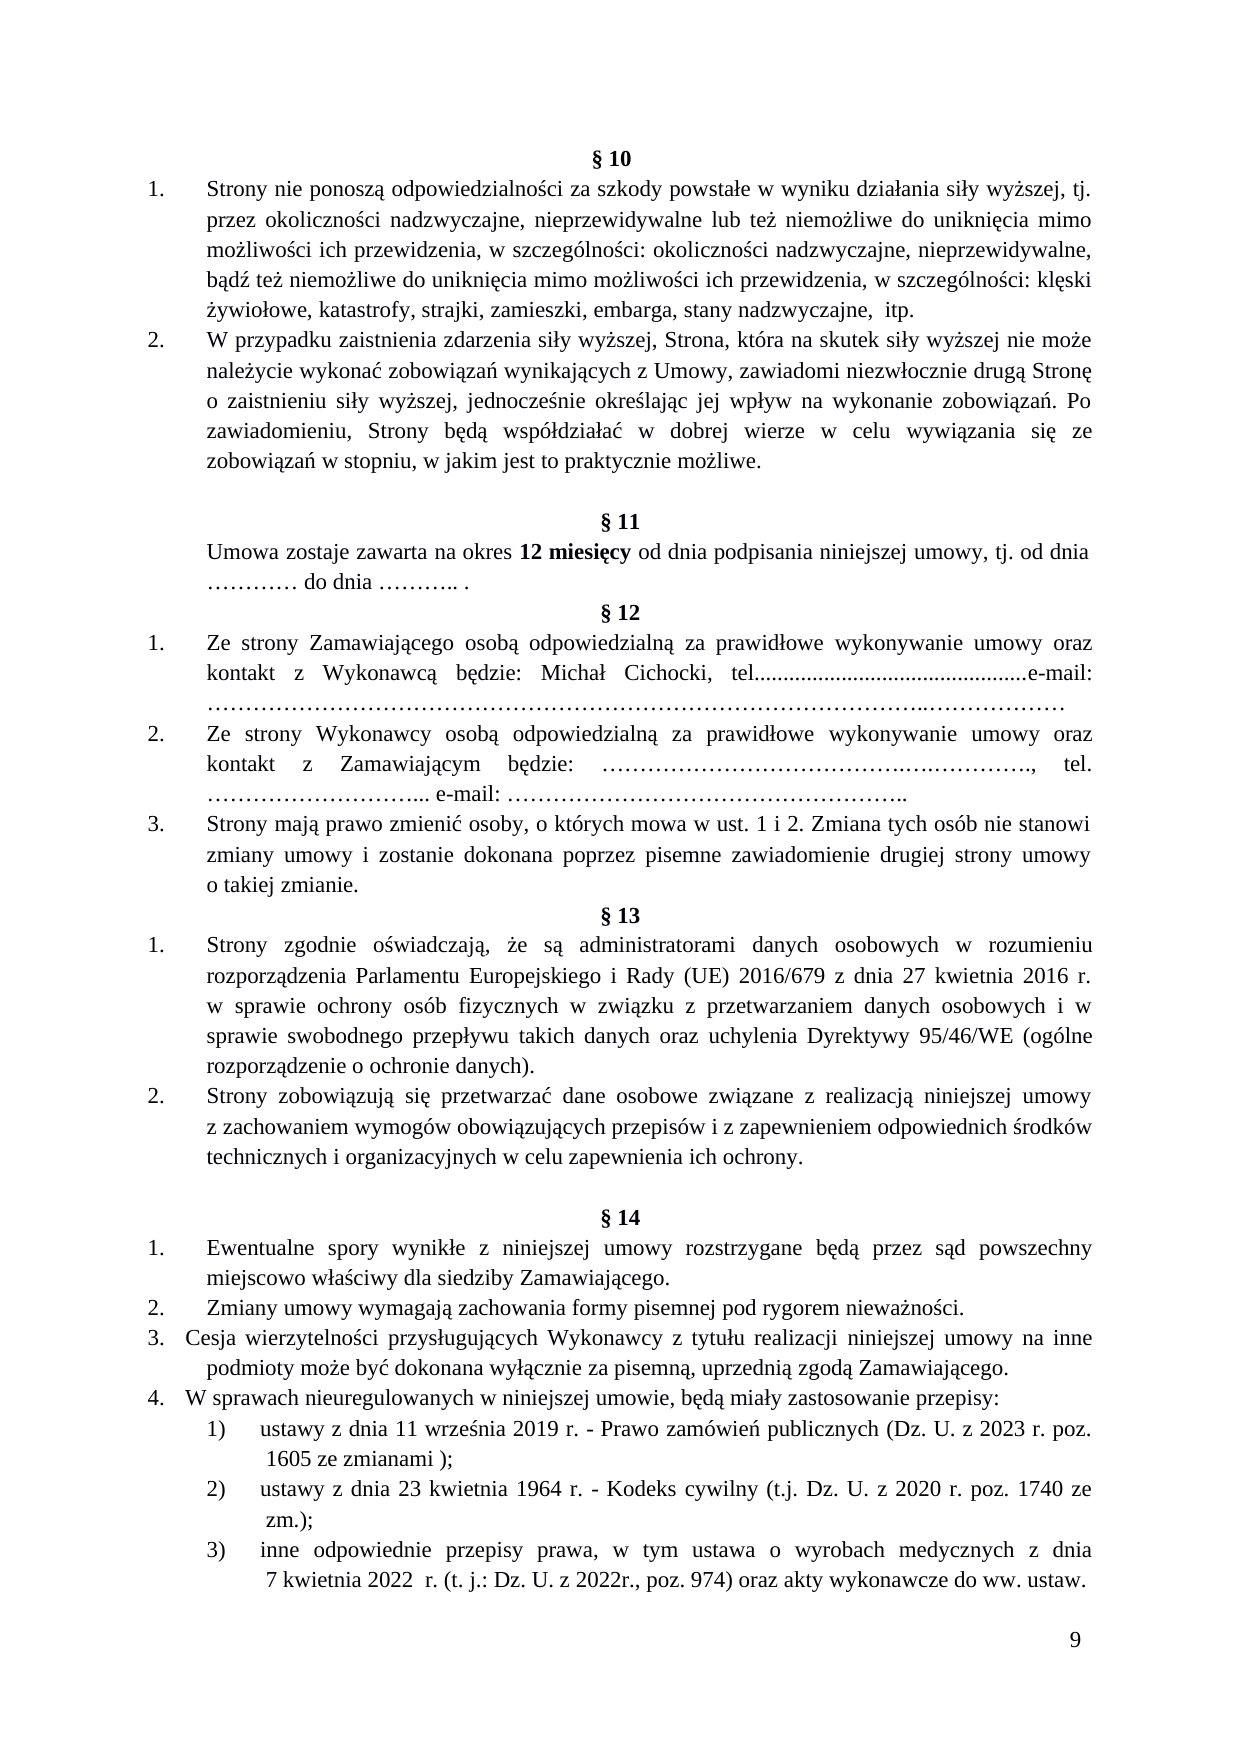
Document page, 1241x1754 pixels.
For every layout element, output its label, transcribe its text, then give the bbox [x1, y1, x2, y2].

subtitle § 14 [600, 1204, 1142, 1230]
list Ze strony Zamawiającego osobą odpowiedzialną za prawidłowe wykonywanie umowy oraz kontakt z Wykonawcą będzie: Michał Cichocki, tel e-mail: [147, 629, 1093, 686]
text Umowa zostaje zawarta na okres 12 miesięcy od dnia podpisania niniejszej umowy, tj. od dnia [206, 538, 1142, 564]
list ustawy z dnia 11 września 2019 r. - Prawo zamówień publicznych (Dz. U. z 2023 r. poz. 1605 ze zmianami ); [206, 1415, 1093, 1472]
list Strony nie ponoszą odpowiedzialności za szkody powstałe w wyniku działania siły wyższej, tj. przez okoliczności nadzwyczajne, nieprzewidywalne lub też niemożliwe do uniknięcia mimo możliwości ich przewidzenia, w szczególności: okoliczności nadzwyczajne, nieprzewidywalne, bądź też niemożliwe do uniknięcia mimo możliwości ich przewidzenia, w szczególności: klęski żywiołowe, katastrofy, strajki, zamieszki, embarga, stany nadzwyczajne, itp. [147, 175, 1093, 323]
list W przypadku zaistnienia zdarzenia siły wyższej, Strona, która na skutek siły wyższej nie może należycie wykonać zobowiązań wynikających z Umowy, zawiadomi niezwłocznie drugą Stronę o zaistnieniu siły wyższej, jednocześnie określając jej wpływ na wykonanie zobowiązań. Po zawiadomieniu, Strony będą współdziałać w dobrej wierze w celu wywiązania się ze zobowiązań w stopniu, w jakim jest to praktycznie możliwe. [147, 326, 1093, 474]
list Ewentualne spory wynikłe z niniejszej umowy rozstrzygane będą przez sąd powszechny miejscowo właściwy dla siedziby Zamawiającego. [147, 1234, 1092, 1290]
subtitle § 11 [600, 508, 1142, 535]
list Zmiany umowy wymagają zachowania formy pisemnej pod rygorem nieważności. [147, 1294, 1142, 1320]
list ustawy z dnia 23 kwietnia 1964 r. - Kodeks cywilny (t.j. Dz. U. z 2020 r. poz. 1740 ze zm.); [206, 1475, 1092, 1532]
text ………………………... e-mail: …………………………………………….. [206, 780, 1142, 807]
list W sprawach nieuregulowanych w niniejszej umowie, będą miały zastosowanie przepisy: [147, 1384, 1142, 1411]
list Strony zobowiązują się przetwarzać dane osobowe związane z realizacją niniejszej umowy z zachowaniem wymogów obowiązujących przepisów i z zapewnieniem odpowiednich środków technicznych i organizacyjnych w celu zapewnienia ich ochrony. [147, 1082, 1093, 1169]
text ………… do dnia ……….. . [206, 568, 1142, 595]
subtitle § 13 [600, 902, 1142, 928]
list Strony zgodnie oświadczają, że są administratorami danych osobowych w rozumieniu rozporządzenia Parlamentu Europejskiego i Rady (UE) 2016/679 z dnia 27 kwietnia 2016 r. w sprawie ochrony osób fizycznych w związku z przetwarzaniem danych osobowych i w sprawie swobodnego przepływu takich danych oraz uchylenia Dyrektywy 95/46/WE (ogólne rozporządzenie o ochronie danych). [147, 931, 1093, 1079]
text …………………………………………………………………………………..……………… [206, 689, 1142, 716]
subtitle § 12 [600, 599, 1142, 626]
list Cesja wierzytelności przysługujących Wykonawcy z tytułu realizacji niniejszej umowy na inne podmioty może być dokonana wyłącznie za pisemną, uprzednią zgodą Zamawiającego. [147, 1324, 1093, 1381]
subtitle § 10 [591, 145, 1142, 172]
list inne odpowiednie przepisy prawa, w tym ustawa o wyrobach medycznych z dnia 7 kwietnia 2022 r. (t. j.: Dz. U. z 2022r., poz. 974) oraz akty wykonawcze do ww. ustaw. [206, 1536, 1093, 1592]
list Ze strony Wykonawcy osobą odpowiedzialną za prawidłowe wykonywanie umowy oraz kontakt z Zamawiającym będzie: ………………………………….….…………., tel. [147, 720, 1093, 776]
list Strony mają prawo zmienić osoby, o których mowa w ust. 1 i 2. Zmiana tych osób nie stanowi zmiany umowy i zostanie dokonana poprzez pisemne zawiadomienie drugiej strony umowy o takiej zmianie. [147, 811, 1092, 897]
